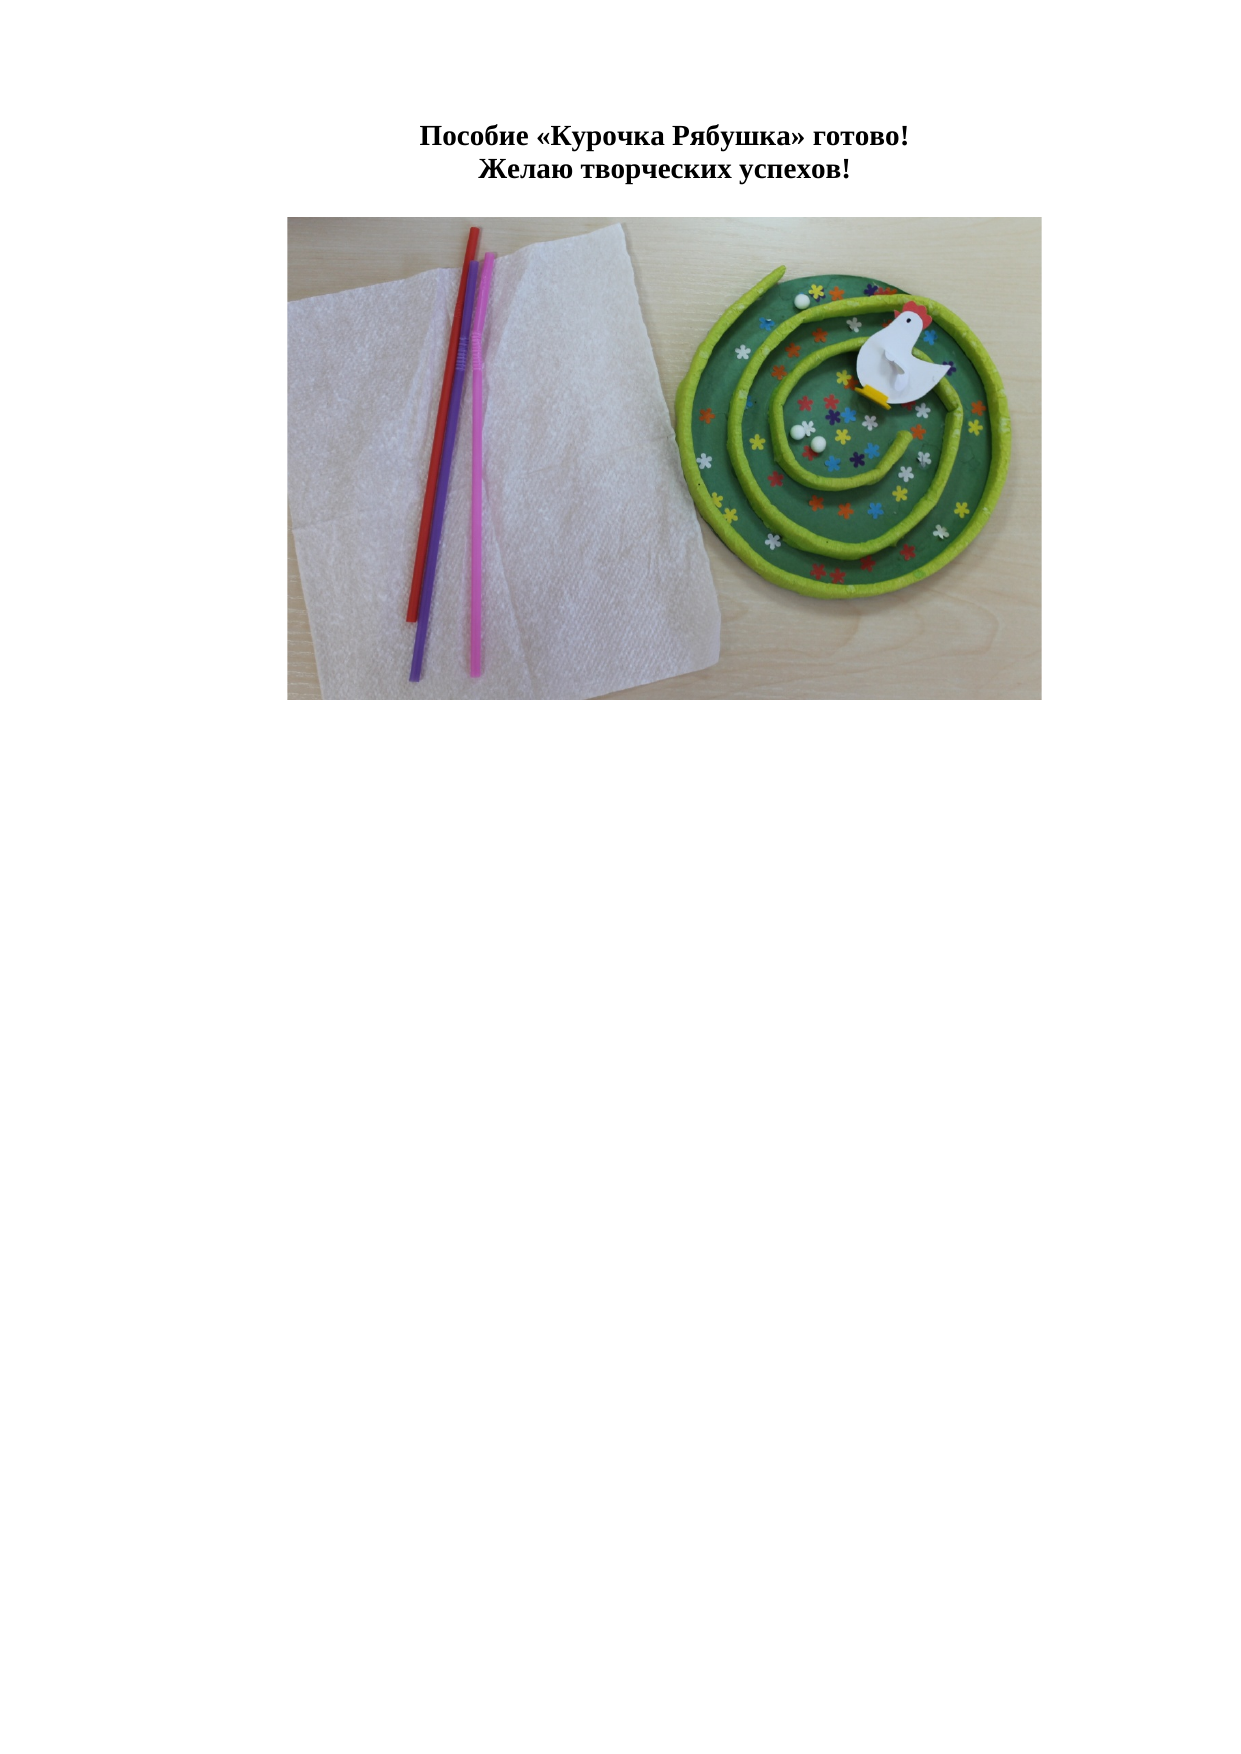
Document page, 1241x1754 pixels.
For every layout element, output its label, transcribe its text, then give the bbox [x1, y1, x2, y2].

picture [287, 217, 1042, 700]
text Желаю творческих успехов! [177, 152, 1152, 185]
text Пособие «Курочка Рябушка» готово! [177, 118, 1152, 152]
